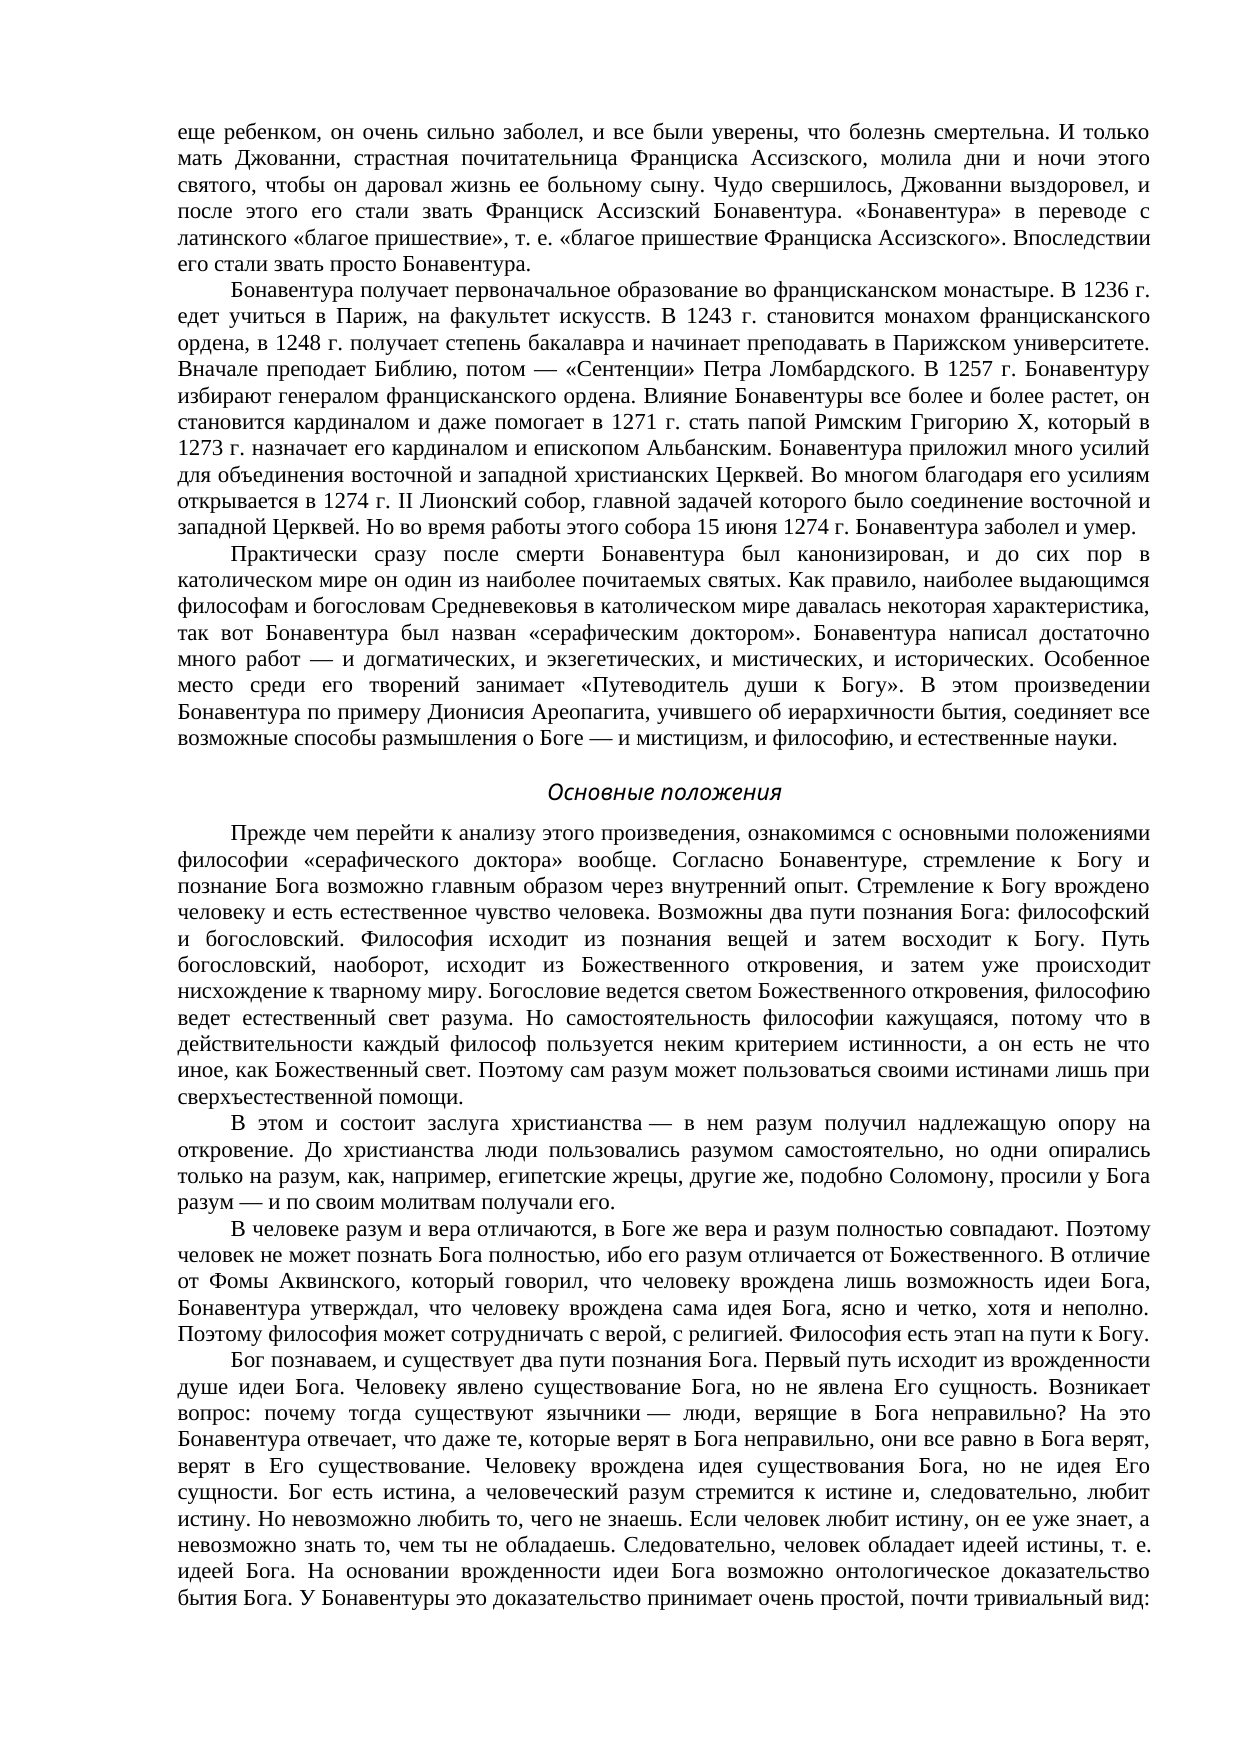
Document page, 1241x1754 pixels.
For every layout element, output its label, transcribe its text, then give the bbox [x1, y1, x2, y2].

text Основные положения [177, 776, 1152, 807]
text В этом и состоит заслуга христианства — в нем разум получил надлежащую опору на откровение. До христианства люди пользовались разумом самостоятельно, но одни опирались только на разум, как, например, египетские жрецы, другие же, подобно Соломону, просили у Бога разум — и по своим молитвам получали его. [177, 1109, 1152, 1215]
text Бонавентура получает первоначальное образование во францисканском монастыре. В 1236 г. едет учиться в Париж, на факультет искусств. В . становится монахом францисканского ордена, в . получает степень бакалавра и начинает преподавать в Парижском университете. Вначале преподает Библию, потом — «Сентенции» Петра Ломбардского. В . Бонавентуру избирают генералом францисканского ордена. Влияние Бонавентуры все более и более растет, он становится кардиналом и даже помогает в . стать папой Римским Григорию X, который в . назначает его кардиналом и епископом Альбанским. Бонавентура приложил много усилий для объединения восточной и западной христианских Церквей. Во многом благодаря его усилиям открывается в . II Лионский собор, главной задачей которого было соединение восточной и западной Церквей. Но во время работы этого собора 15 июня . Бонавентура заболел и умер. [177, 276, 1152, 540]
text Прежде чем перейти к анализу этого произведения, ознакомимся с основными положениями философии «серафического доктора» вообще. Согласно Бонавентуре, стремление к Богу и познание Бога возможно главным образом через внутренний опыт. Стремление к Богу врождено человеку и есть естественное чувство человека. Возможны два пути познания Бога: философский и богословский. Философия исходит из познания вещей и затем восходит к Богу. Путь богословский, наоборот, исходит из Божественного откровения, и затем уже происходит нисхождение к тварному миру. Богословие ведется светом Божественного откровения, философию ведет естественный свет разума. Но самостоятельность философии кажущаяся, потому что в действительности каждый философ пользуется неким критерием истинности, а он есть не что иное, как Божественный свет. Поэтому сам разум может пользоваться своими истинами лишь при сверхъестественной помощи. [177, 819, 1152, 1109]
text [177, 118, 1152, 276]
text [177, 1346, 1152, 1610]
text Практически сразу после смерти Бонавентура был канонизирован, и до сих пор в католическом мире он один из наиболее почитаемых святых. Как правило, наиболее выдающимся философам и богословам Средневековья в католическом мире давалась некоторая характеристика, так вот Бонавентура был назван «серафическим доктором». Бонавентура написал достаточно много работ — и догматических, и экзегетических, и мистических, и исторических. Особенное место среди его творений занимает «Путеводитель души к Богу». В этом произведении Бонавентура по примеру Дионисия Ареопагита, учившего об иерархичности бытия, соединяет все возможные способы размышления о Боге — и мистицизм, и философию, и естественные науки. [177, 540, 1152, 751]
text В человеке разум и вера отличаются, в Боге же вера и разум полностью совпадают. Поэтому человек не может познать Бога полностью, ибо его разум отличается от Божественного. В отличие от Фомы Аквинского, который говорил, что человеку врождена лишь возможность идеи Бога, Бонавентура утверждал, что человеку врождена сама идея Бога, ясно и четко, хотя и неполно. Поэтому философия может сотрудничать с верой, с религией. Философия есть этап на пути к Богу. [177, 1215, 1152, 1346]
